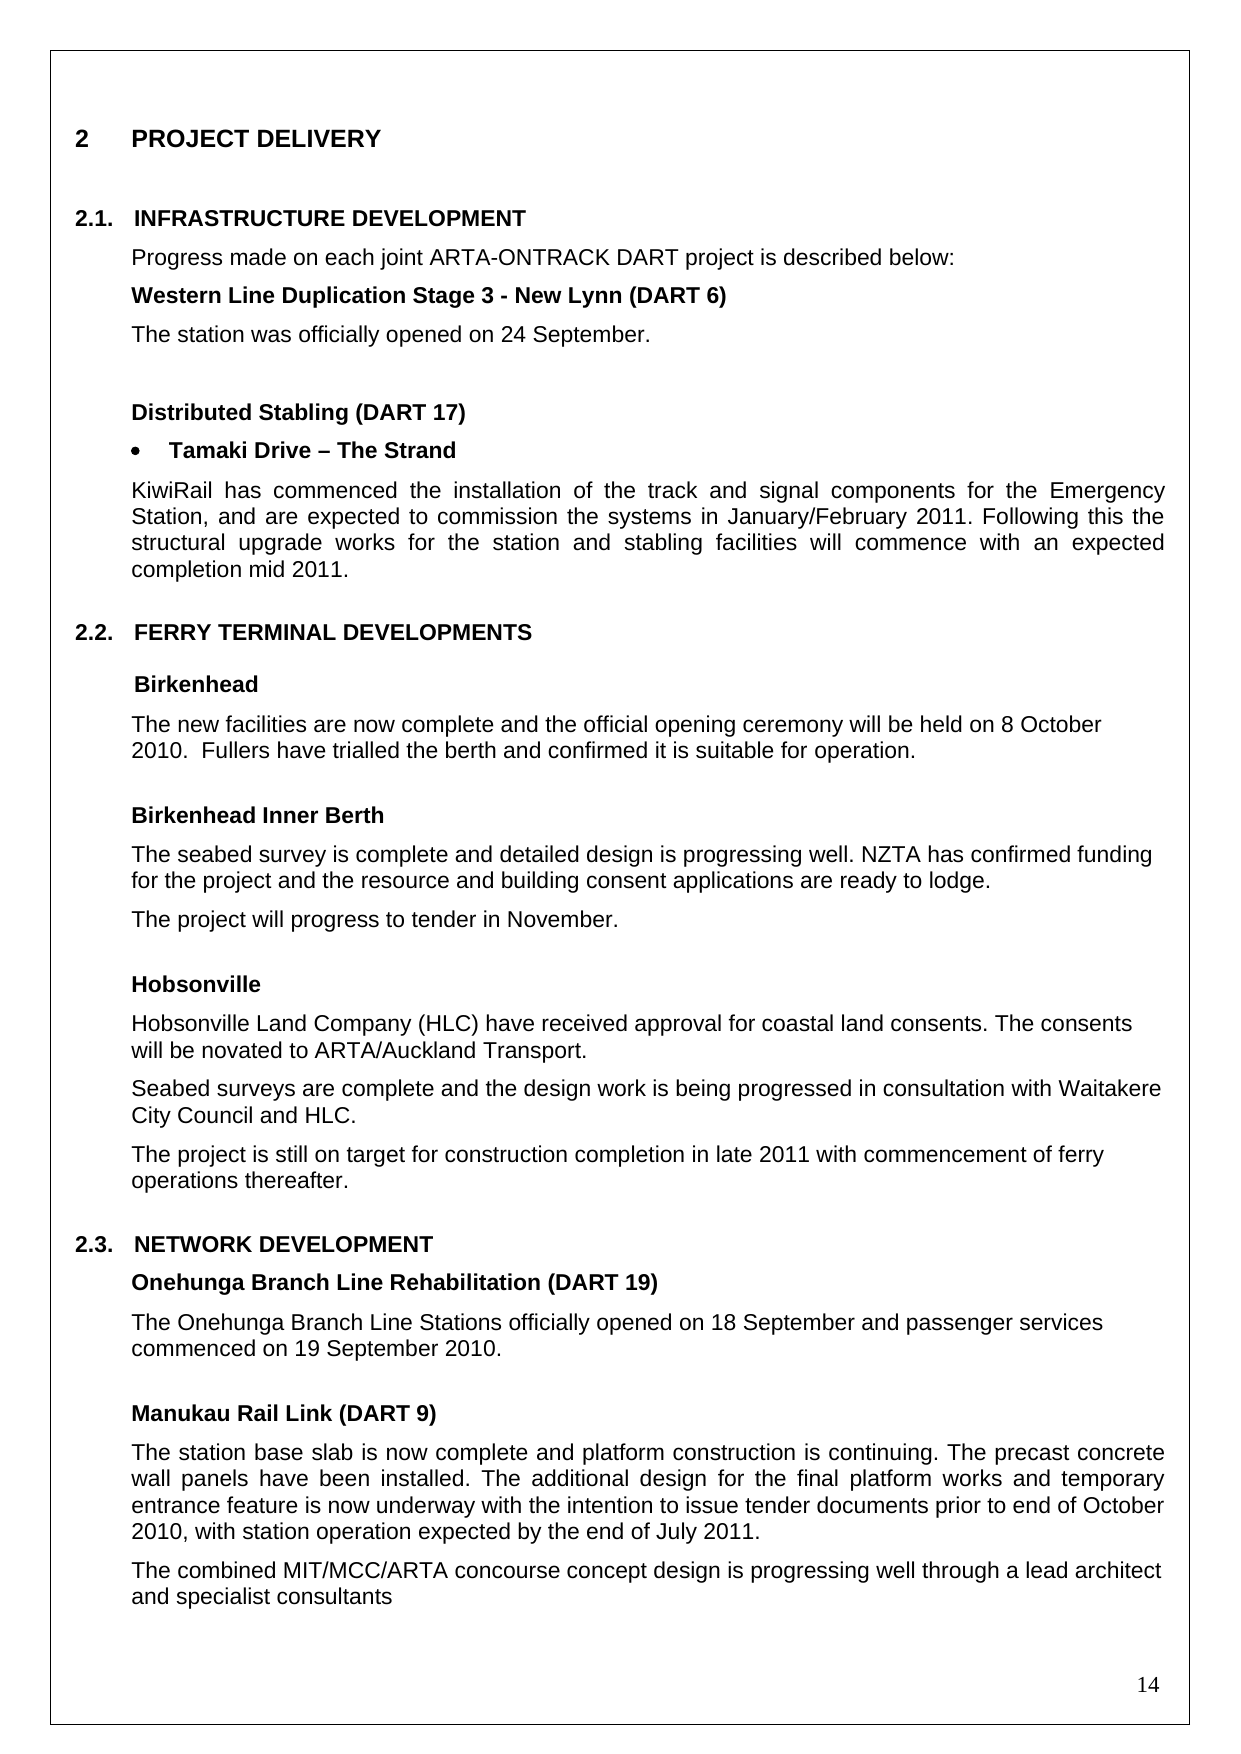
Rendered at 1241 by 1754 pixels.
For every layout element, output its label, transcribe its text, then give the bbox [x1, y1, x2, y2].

text Seabed surveys are complete and the design work is being progressed in consultation with Waitakere City Council and HLC. [131, 1075, 1166, 1128]
text The project is still on target for construction completion in late 2011 with commencement of ferry operations thereafter. [131, 1141, 1166, 1193]
text The combined MIT/MCC/ARTA concourse concept design is progressing well through a lead architect and specialist consultants [131, 1557, 1166, 1609]
text The station base slab is now complete and platform construction is continuing. The precast concrete wall panels have been installed. The additional design for the final platform works and temporary entrance feature is now underway with the intention to issue tender documents prior to end of October 2010, with station operation expected by the end of July 2011. [131, 1439, 1166, 1544]
text The new facilities are now complete and the official opening ceremony will be held on 8 October 2010. Fullers have trialled the berth and confirmed it is suitable for operation. [131, 711, 1159, 763]
text The seabed survey is complete and detailed design is progressing well. NZTA has confirmed funding for the project and the resource and building consent applications are ready to lodge. [131, 841, 1166, 894]
subtitle PROJECT DELIVERY [75, 124, 1178, 153]
text Birkenhead Inner Berth [131, 802, 1178, 828]
text 14 [64, 1671, 1159, 1698]
list FERRY TERMINAL DEVELOPMENTS Birkenhead [75, 594, 533, 698]
text The Onehunga Branch Line Stations officially opened on 18 September and passenger services commenced on 19 September 2010. [131, 1308, 1166, 1361]
text Hobsonville [131, 971, 1178, 998]
list Tamaki Drive – The Strand [131, 437, 1178, 464]
text Manukau Rail Link (DART 9) [131, 1400, 1178, 1426]
list NETWORK DEVELOPMENT [75, 1231, 1178, 1257]
subtitle INFRASTRUCTURE DEVELOPMENT [75, 205, 1178, 231]
text KiwiRail has commenced the installation of the track and signal components for the Emergency Station, and are expected to commission the systems in January/February 2011. Following this the structural upgrade works for the station and stabling facilities will commence with an expected completion mid 2011. [131, 477, 1166, 582]
text Hobsonville Land Company (HLC) have received approval for coastal land consents. The consents will be novated to ARTA/Auckland Transport. [131, 1010, 1159, 1063]
text Progress made on each joint ARTA-ONTRACK DART project is described below: [131, 244, 1178, 270]
text Western Line Duplication Stage 3 - New Lynn (DART 6) [131, 282, 1178, 309]
text Onehunga Branch Line Rehabilitation (DART 19) [131, 1269, 1178, 1296]
text The project will progress to tender in November. [131, 906, 1178, 933]
text Distributed Stabling (DART 17) [131, 399, 1178, 425]
text The station was officially opened on 24 September. [131, 321, 1178, 348]
